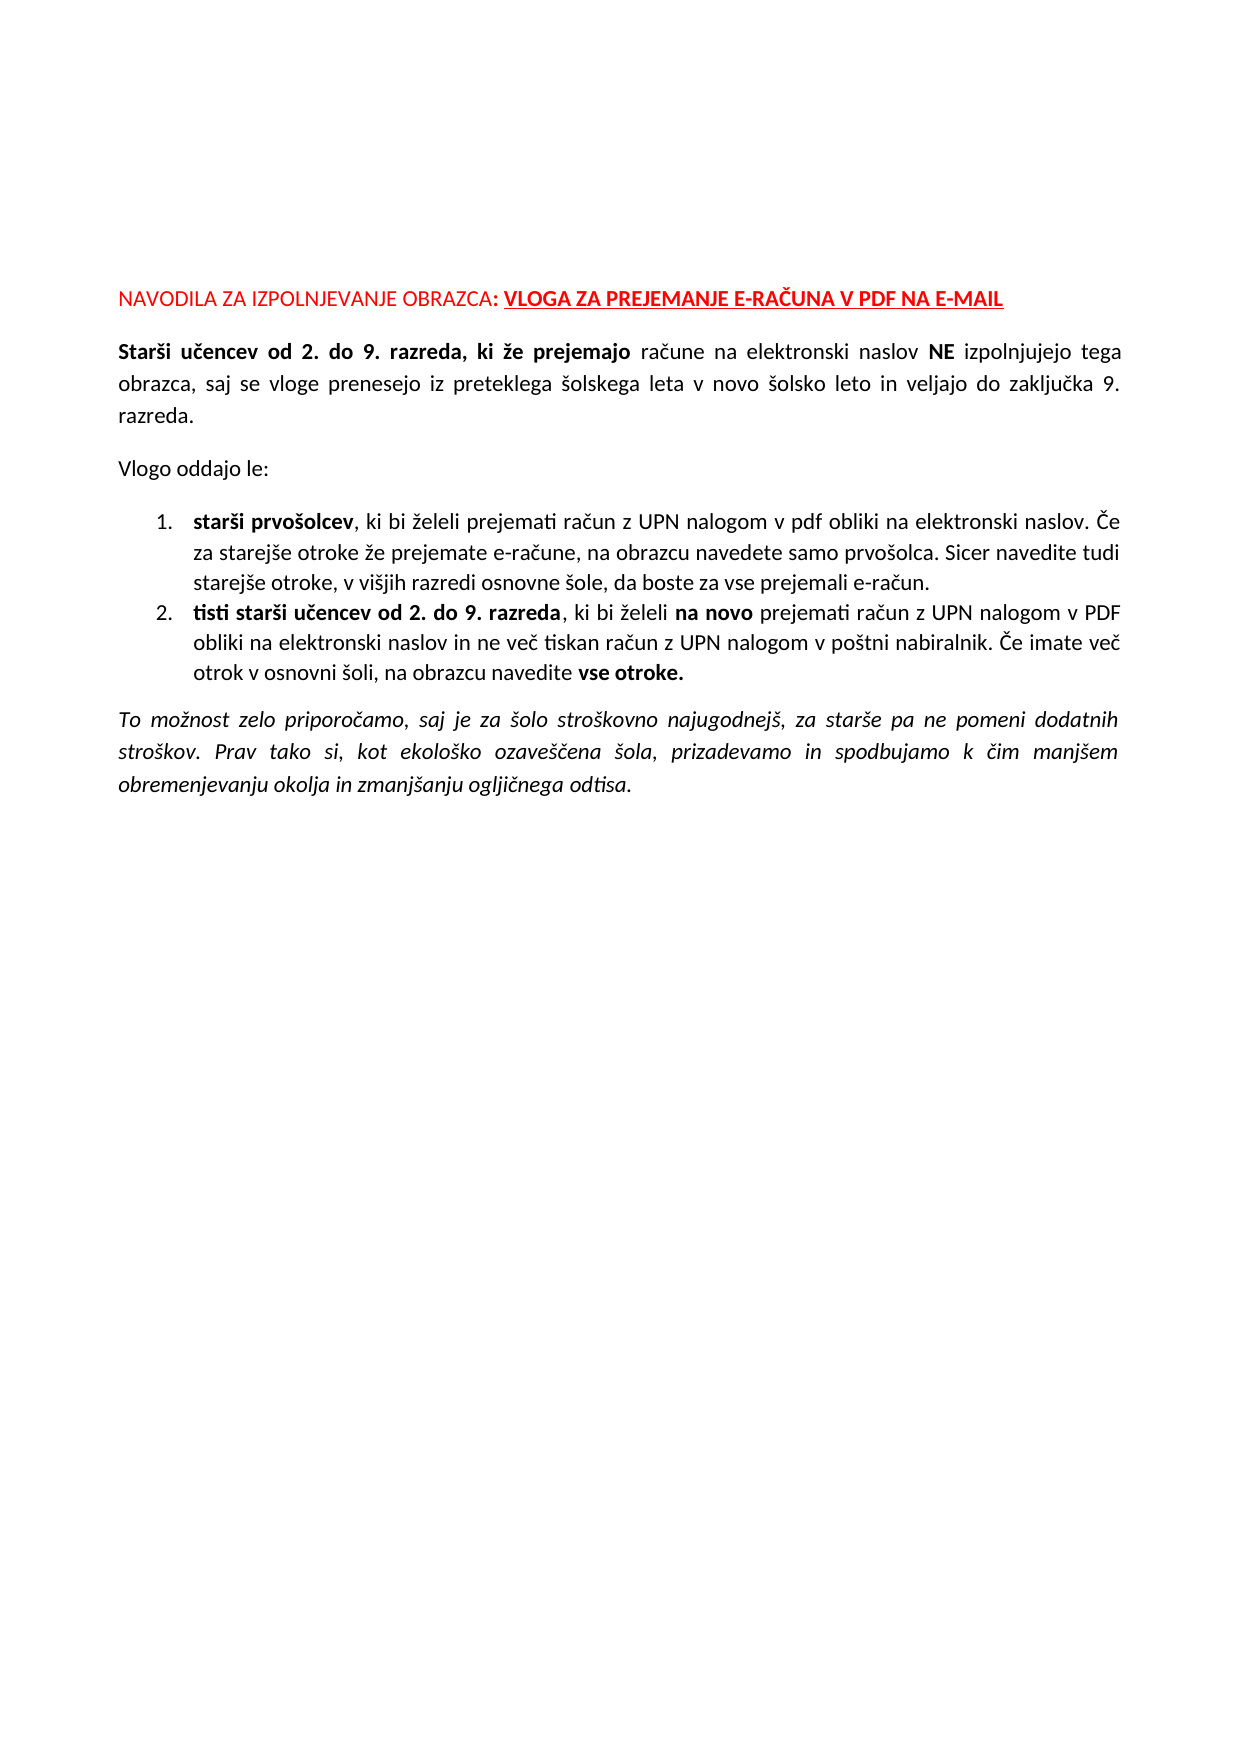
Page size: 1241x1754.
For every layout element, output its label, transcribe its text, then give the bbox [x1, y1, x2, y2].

text Vlogo oddajo le: [118, 454, 1122, 482]
text NAVODILA ZA IZPOLNJEVANJE OBRAZCA: VLOGA ZA PREJEMANJE E-RAČUNA V PDF NA E-MAIL [118, 284, 1122, 312]
list tisti starši učencev od 2. do 9. razreda, ki bi želeli na novo prejemati račun z UPN nalogom v PDF obliki na elektronski naslov in ne več tiskan račun z UPN nalogom v poštni nabiralnik. Če imate več otrok v osnovni šoli, na obrazcu navedite vse otroke. [156, 598, 1122, 686]
list starši prvošolcev, ki bi želeli prejemati račun z UPN nalogom v pdf obliki na elektronski naslov. Če za starejše otroke že prejemate e-račune, na obrazcu navedete samo prvošolca. Sicer navedite tudi starejše otroke, v višjih razredi osnovne šole, da boste za vse prejemali e-račun. [156, 507, 1122, 596]
text Starši učencev od 2. do 9. razreda, ki že prejemajo račune na elektronski naslov NE izpolnjujejo tega obrazca, saj se vloge prenesejo iz preteklega šolskega leta v novo šolsko leto in veljajo do zaključka 9. razreda. [118, 337, 1122, 429]
text To možnost zelo priporočamo, saj je za šolo stroškovno najugodnejš, za starše pa ne pomeni dodatnih stroškov. Prav tako si, kot ekološko ozaveščena šola, prizadevamo in spodbujamo k čim manjšem obremenjevanju okolja in zmanjšanju ogljičnega odtisa. [118, 705, 1122, 798]
